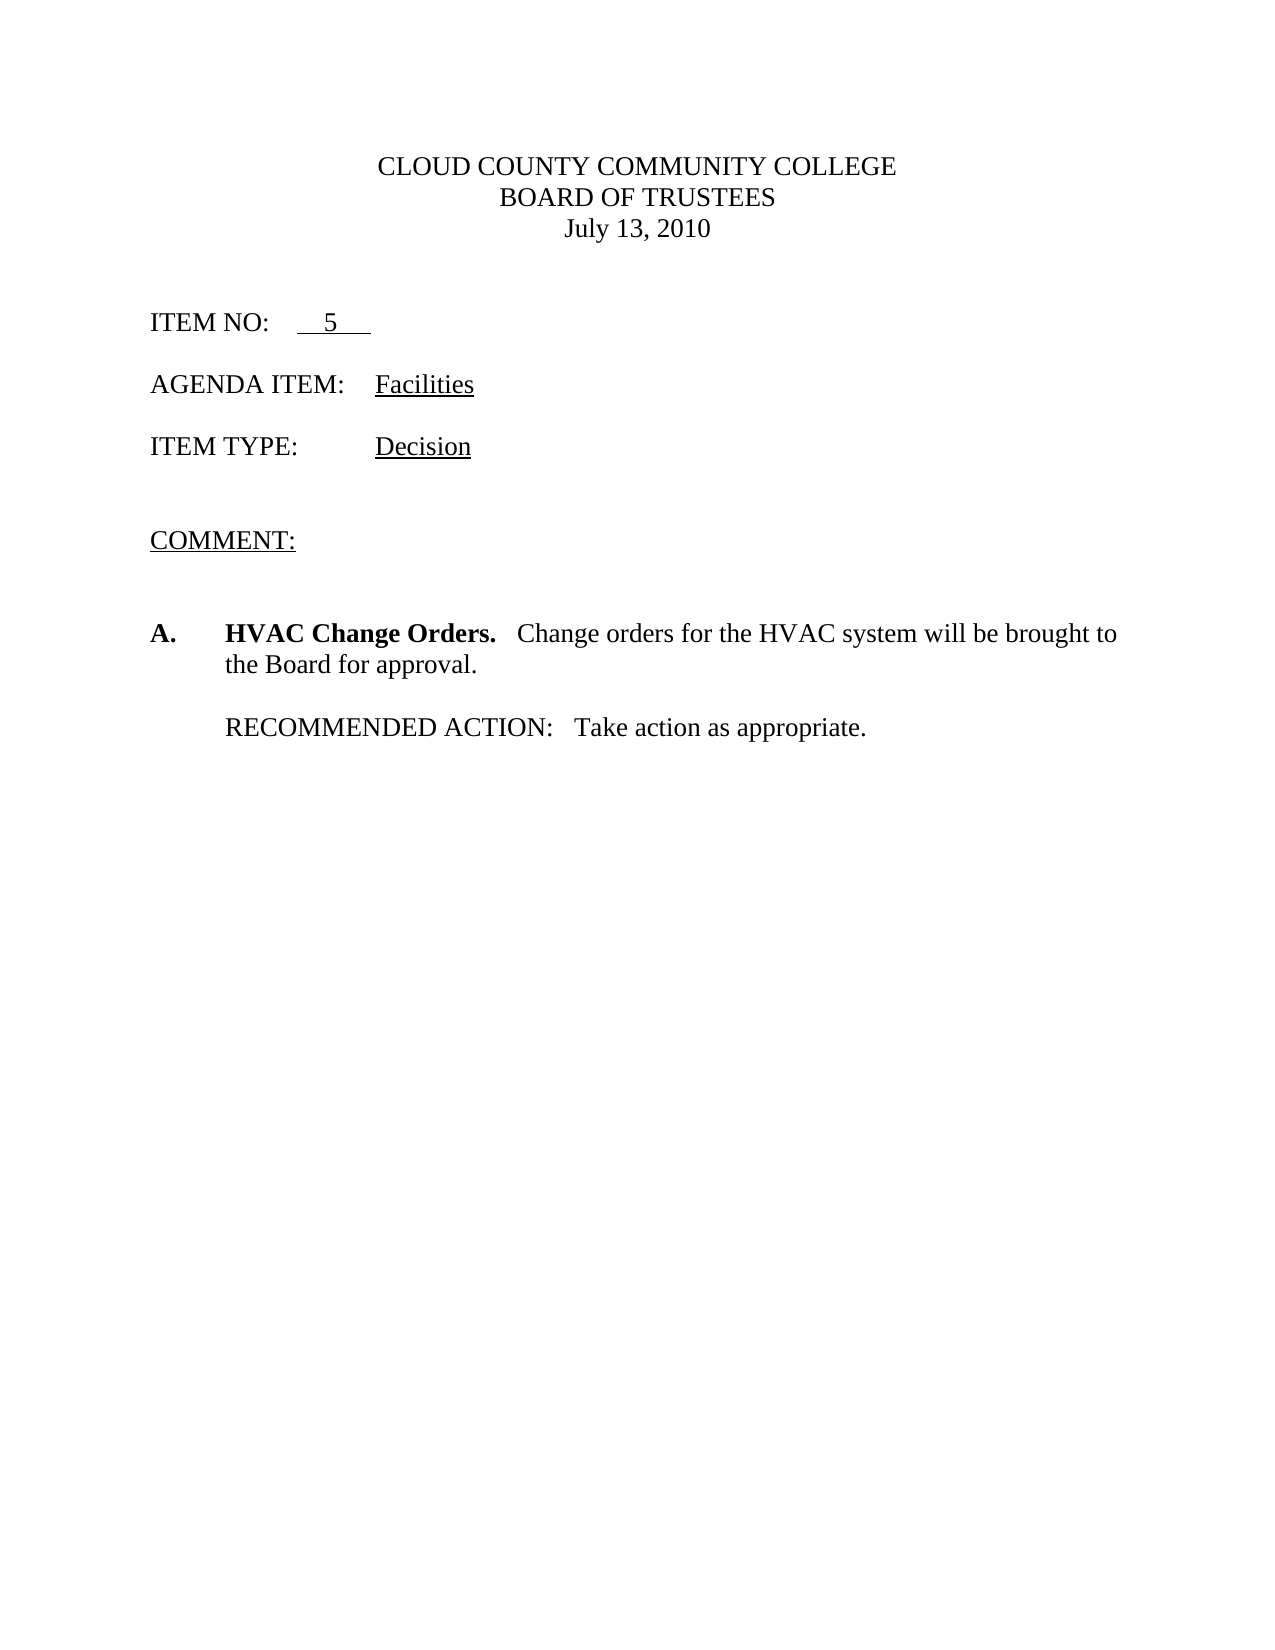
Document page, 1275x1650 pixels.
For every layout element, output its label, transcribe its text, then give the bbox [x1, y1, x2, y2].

text A. HVAC Change Orders. Change orders for the HVAC system will be brought to the Board for approval. [150, 617, 1125, 679]
text COMMENT: [150, 524, 1125, 555]
text July 13, 2010 [150, 212, 1125, 243]
text AGENDA ITEM: Facilities [150, 368, 1125, 399]
text ITEM TYPE: Decision [150, 430, 1125, 461]
text RECOMMENDED ACTION: Take action as appropriate. [150, 711, 1125, 742]
text ITEM NO: 5 [150, 306, 1125, 337]
text CLOUD COUNTY COMMUNITY COLLEGE [150, 150, 1125, 181]
text BOARD OF TRUSTEES [150, 181, 1125, 212]
